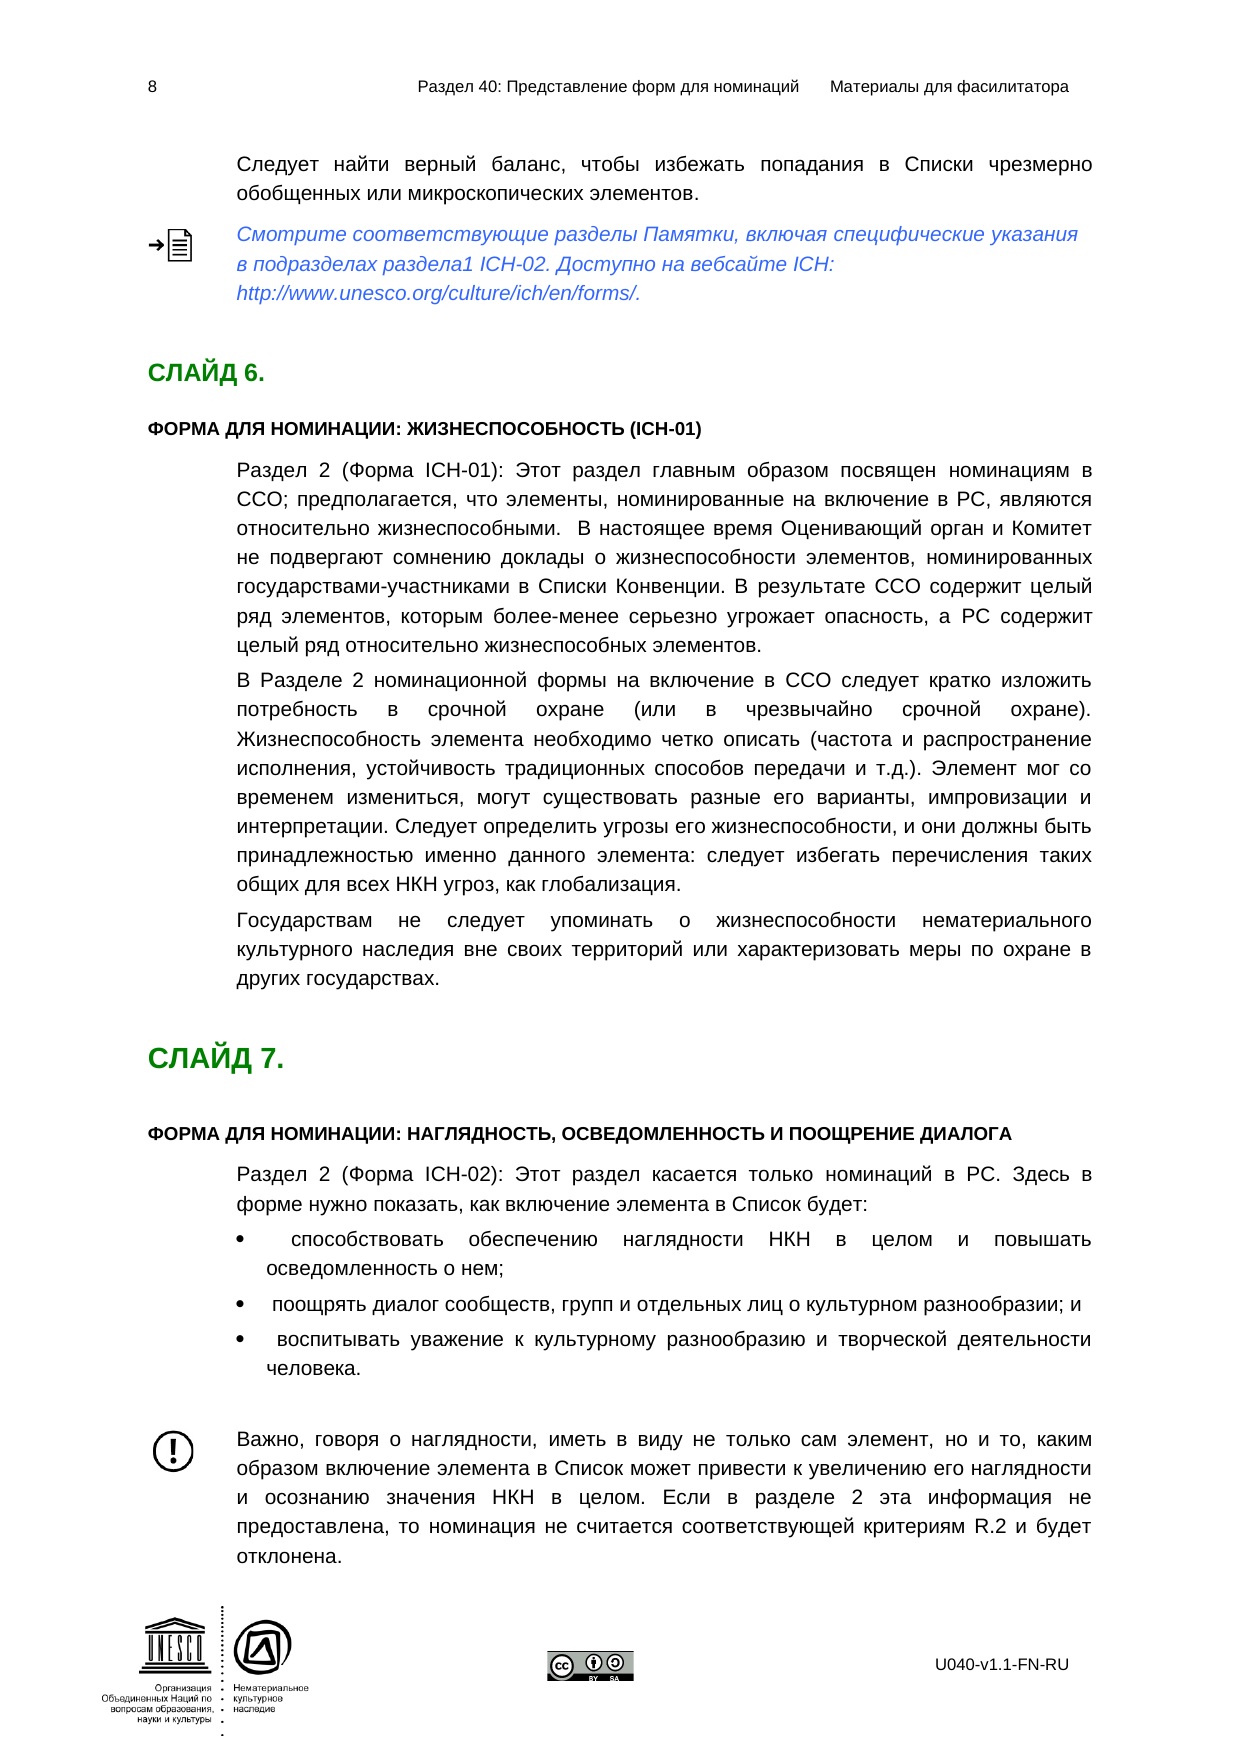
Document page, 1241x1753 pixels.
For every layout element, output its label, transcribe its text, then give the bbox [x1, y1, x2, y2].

text воспитывать уважение к культурному разнообразию и творческой деятельности человека. [236, 1323, 1092, 1381]
text Смотрите соответствующие разделы Памятки, включая специфические указания в подразделах раздела1 ICH-02. Доступно на вебсайте ICH: http://www.unesco.org/culture/ich/en/forms/. [236, 218, 1092, 306]
text Важно, говоря о наглядности, иметь в виду не только сам элемент, но и то, каким образом включение элемента в Список может привести к увеличению его наглядности и осознанию значения НКН в целом. Если в разделе 2 эта информация не предоставлена, то номинация не считается соответствующей критериям R.2 и будет отклонена. [236, 1423, 1092, 1569]
text способствовать обеспечению наглядности НКН в целом и повышать осведомленность о нем; [236, 1223, 1092, 1281]
subtitle Слайд 7. [148, 1041, 1092, 1075]
picture [102, 1606, 311, 1736]
subtitle форма для номинации: наглядность, осведомленность и поощрение диалога [148, 1117, 1092, 1146]
picture [147, 216, 193, 274]
subtitle форма для номинации: жизнеспособность (ICH-01) [148, 412, 1092, 441]
subtitle Слайд 6. [148, 356, 1092, 387]
text Раздел 2 (Форма ICH-01): Этот раздел главным образом посвящен номинациям в ССО; предполагается, что элементы, номинированные на включение в РС, являются относительно жизнеспособными. В настоящее время Оценивающий орган и Комитет не подвергают сомнению доклады о жизнеспособности элементов, номинированных государствами-участниками в Списки Конвенции. В результате ССО содержит целый ряд элементов, которым более-менее серьезно угрожает опасность, а РС содержит целый ряд относительно жизнеспособных элементов. [236, 454, 1092, 658]
text Государствам не следует упоминать о жизнеспособности нематериального культурного наследия вне своих территорий или характеризовать меры по охране в других государствах. [236, 904, 1092, 991]
text В Разделе 2 номинационной формы на включение в ССО следует кратко изложить потребность в срочной охране (или в чрезвычайно срочной охране). Жизнеспособность элемента необходимо четко описать (частота и распространение исполнения, устойчивость традиционных способов передачи и т.д.). Элемент мог со временем измениться, могут существовать разные его варианты, импровизации и интерпретации. Следует определить угрозы его жизнеспособности, и они должны быть принадлежностью именно данного элемента: следует избегать перечисления таких общих для всех НКН угроз, как глобализация. [236, 664, 1092, 898]
text поощрять диалог сообществ, групп и отдельных лиц о культурном разнообразии; и [236, 1288, 1092, 1317]
text Раздел 2 (Форма ICH-02): Этот раздел касается только номинаций в РС. Здесь в форме нужно показать, как включение элемента в Список будет: [236, 1158, 1092, 1217]
picture [546, 1651, 634, 1680]
picture [149, 1422, 193, 1479]
